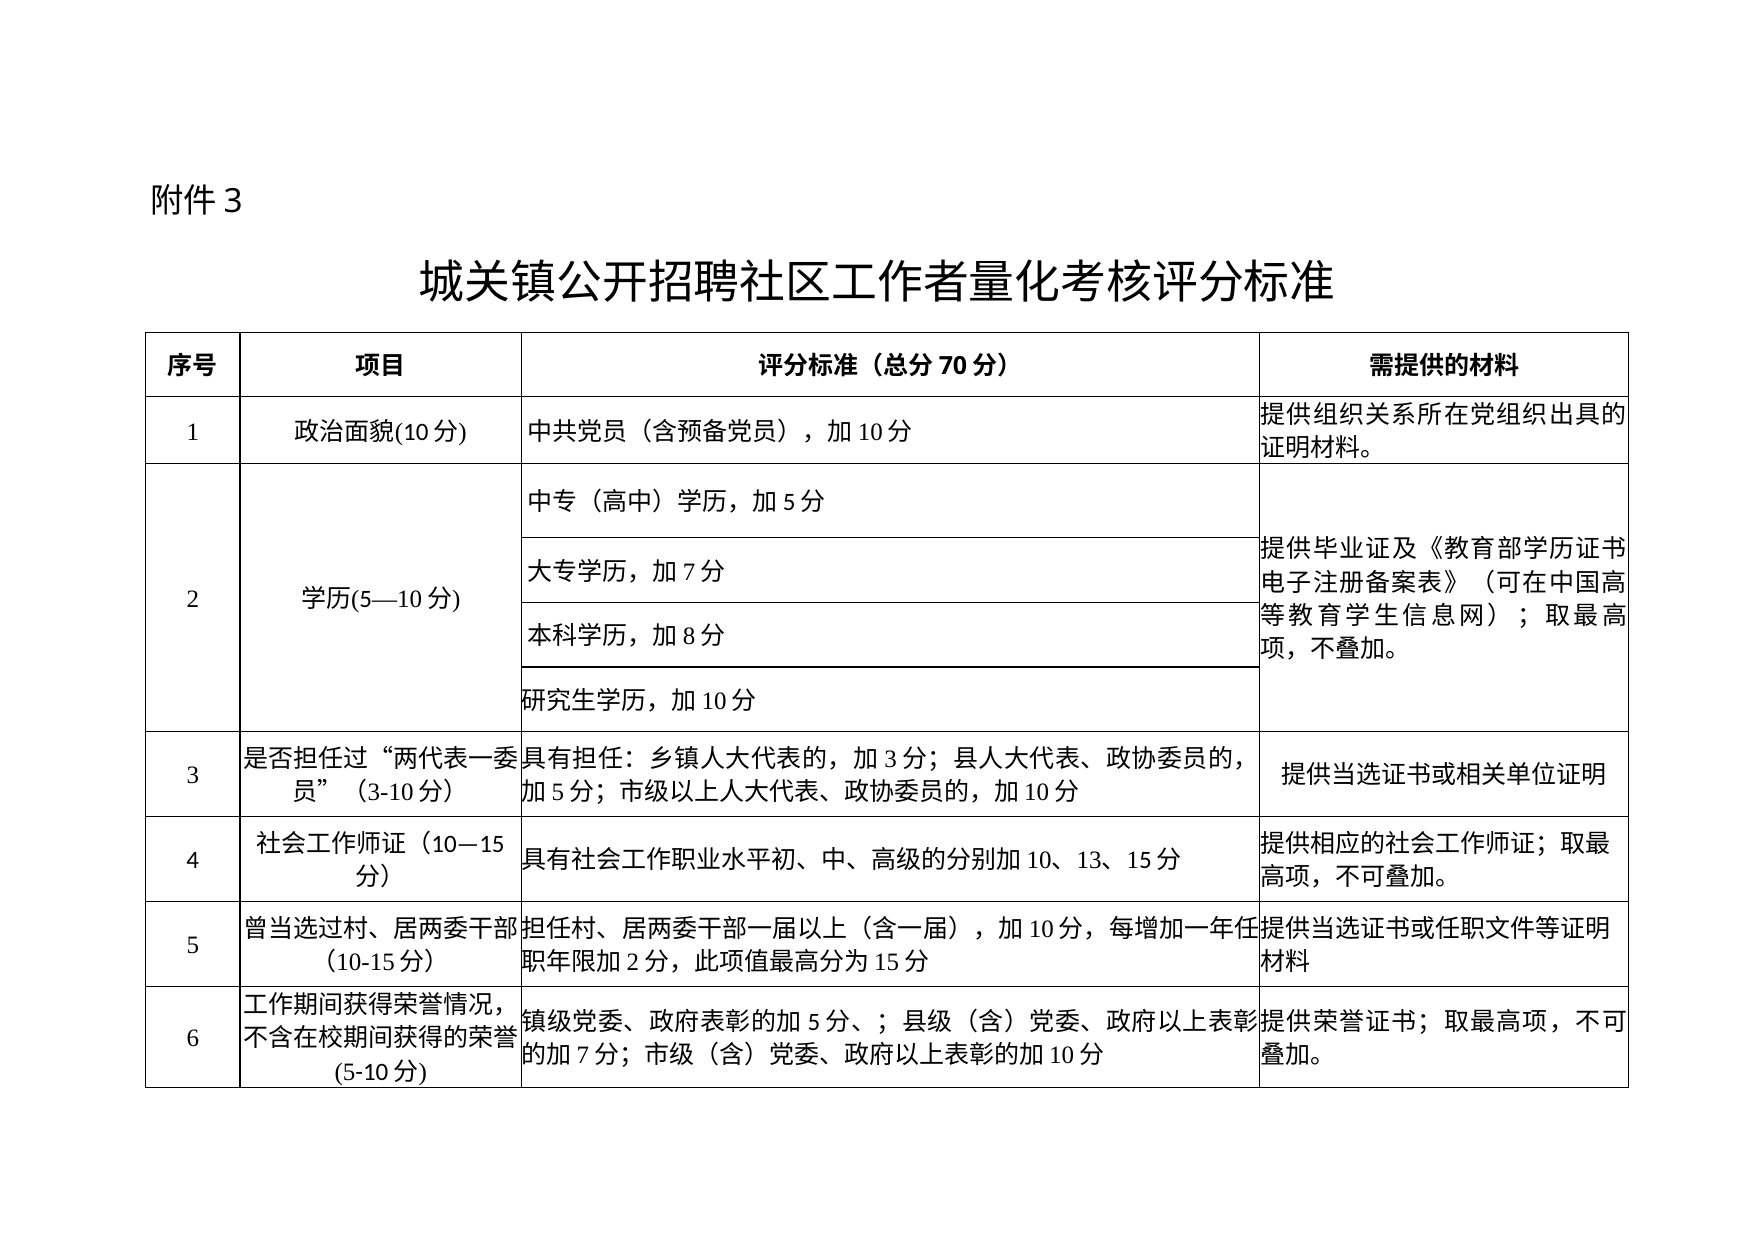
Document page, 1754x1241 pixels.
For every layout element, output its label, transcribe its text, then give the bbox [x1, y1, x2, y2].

table_cell 是否担任过“两代表一委员”（3-10分） [241, 732, 521, 816]
table_cell 提供当选证书或任职文件等证明材料 [1260, 902, 1628, 986]
table_cell 大专学历，加7分 [522, 538, 1259, 602]
table_header 评分标准（总分70分） [522, 333, 1259, 396]
table_cell 提供相应的社会工作师证；取最高项，不可叠加。 [1260, 817, 1628, 901]
table_cell 学历(5—10分) [241, 464, 521, 731]
table_cell 工作期间获得荣誉情况，不含在校期间获得的荣誉(5-10分) [241, 987, 521, 1087]
table_cell 提供荣誉证书；取最高项，不可叠加。 [1260, 987, 1628, 1087]
table_cell 提供毕业证及《教育部学历证书电子注册备案表》（可在中国高等教育学生信息网）；取最高项，不叠加。 [1260, 464, 1628, 731]
text 城关镇公开招聘社区工作者量化考核评分标准 [150, 230, 1604, 328]
table_cell 社会工作师证（10—15分） [241, 817, 521, 901]
table_cell 曾当选过村、居两委干部（10-15分） [241, 902, 521, 986]
table_cell 镇级党委、政府表彰的加5分、；县级（含）党委、政府以上表彰的加7分；市级（含）党委、政府以上表彰的加10分 [522, 987, 1259, 1087]
text 附件3 [150, 165, 1604, 230]
table_header 序号 [146, 333, 239, 396]
table_cell 中专（高中）学历，加5分 [522, 464, 1259, 537]
table_cell 研究生学历，加10分 [522, 668, 1259, 731]
table_cell 1 [146, 397, 239, 463]
table_cell 政治面貌(10分) [241, 397, 521, 463]
table_cell 3 [146, 732, 239, 816]
table_header 项目 [241, 333, 521, 396]
table_cell 中共党员（含预备党员），加10分 [522, 397, 1259, 463]
table_cell 2 [146, 464, 239, 731]
table_header 需提供的材料 [1260, 333, 1628, 396]
table_cell 提供当选证书或相关单位证明 [1260, 732, 1628, 816]
table_cell 具有社会工作职业水平初、中、高级的分别加10、13、15分 [522, 817, 1259, 901]
table_cell 5 [146, 902, 239, 986]
table_cell 担任村、居两委干部一届以上（含一届），加10分，每增加一年任职年限加2分，此项值最高分为15分 [522, 902, 1259, 986]
table_cell 6 [146, 987, 239, 1087]
table_cell 4 [146, 817, 239, 901]
table_cell 提供组织关系所在党组织出具的证明材料。 [1260, 397, 1628, 463]
table_cell 具有担任：乡镇人大代表的，加3分；县人大代表、政协委员的，加5分；市级以上人大代表、政协委员的，加10分 [522, 732, 1259, 816]
table_cell 本科学历，加8分 [522, 603, 1259, 666]
